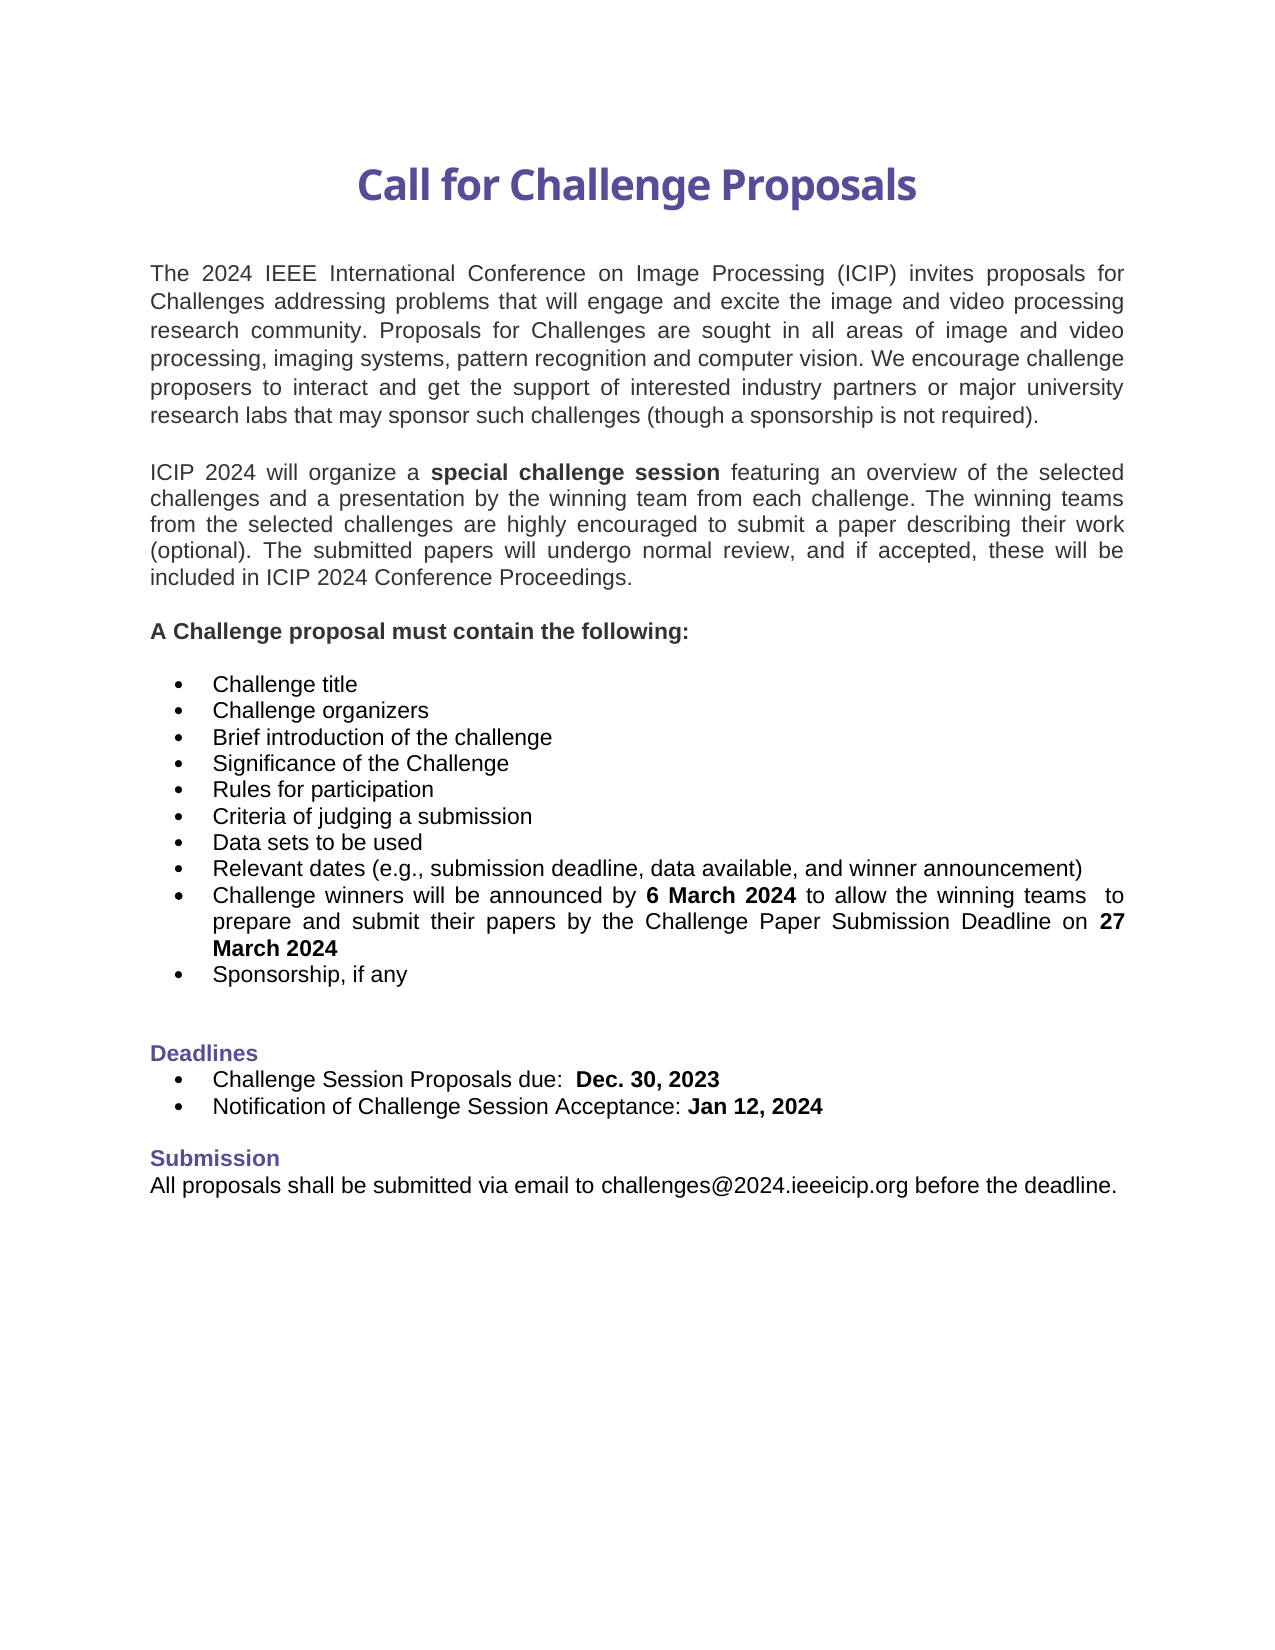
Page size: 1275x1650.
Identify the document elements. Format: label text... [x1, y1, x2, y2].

list Challenge organizers [175, 697, 1125, 724]
list Significance of the Challenge [175, 750, 1125, 776]
text The 2024 IEEE International Conference on Image Processing (ICIP) invites proposals for Challenges addressing problems that will engage and excite the image and video processing research community. Proposals for Challenges are sought in all areas of image and video processing, imaging systems, pattern recognition and computer vision. We encourage challenge proposers to interact and get the support of interested industry partners or major university research labs that may sponsor such challenges (though a sponsorship is not required). [150, 260, 1125, 428]
text All proposals shall be submitted via email to challenges@2024.ieeeicip.org before the deadline. [150, 1172, 1125, 1198]
text A Challenge proposal must contain the following: [150, 618, 1125, 644]
list Relevant dates (e.g., submission deadline, data available, and winner announcement) [175, 855, 1125, 882]
text Submission [150, 1145, 1125, 1172]
list Data sets to be used [175, 829, 1125, 855]
list Brief introduction of the challenge [175, 724, 1125, 750]
list Challenge title [175, 671, 1125, 697]
list Sponsorship, if any [175, 961, 1125, 987]
text Deadlines [150, 1040, 1125, 1066]
list Criteria of judging a submission [175, 803, 1125, 829]
list Notification of Challenge Session Acceptance: Jan 12, 2024 [175, 1093, 1125, 1119]
list Rules for participation [175, 776, 1125, 803]
text Call for Challenge Proposals [150, 150, 1125, 212]
list Challenge Session Proposals due: Dec. 30, 2023 [175, 1066, 1125, 1093]
text ICIP 2024 will organize a special challenge session featuring an overview of the selected challenges and a presentation by the winning team from each challenge. The winning teams from the selected challenges are highly encouraged to submit a paper describing their work (optional). The submitted papers will undergo normal review, and if accepted, these will be included in ICIP 2024 Conference Proceedings. [150, 458, 1125, 590]
list Challenge winners will be announced by 6 March 2024 to allow the winning teams to prepare and submit their papers by the Challenge Paper Submission Deadline on 27 March 2024 [175, 882, 1125, 961]
